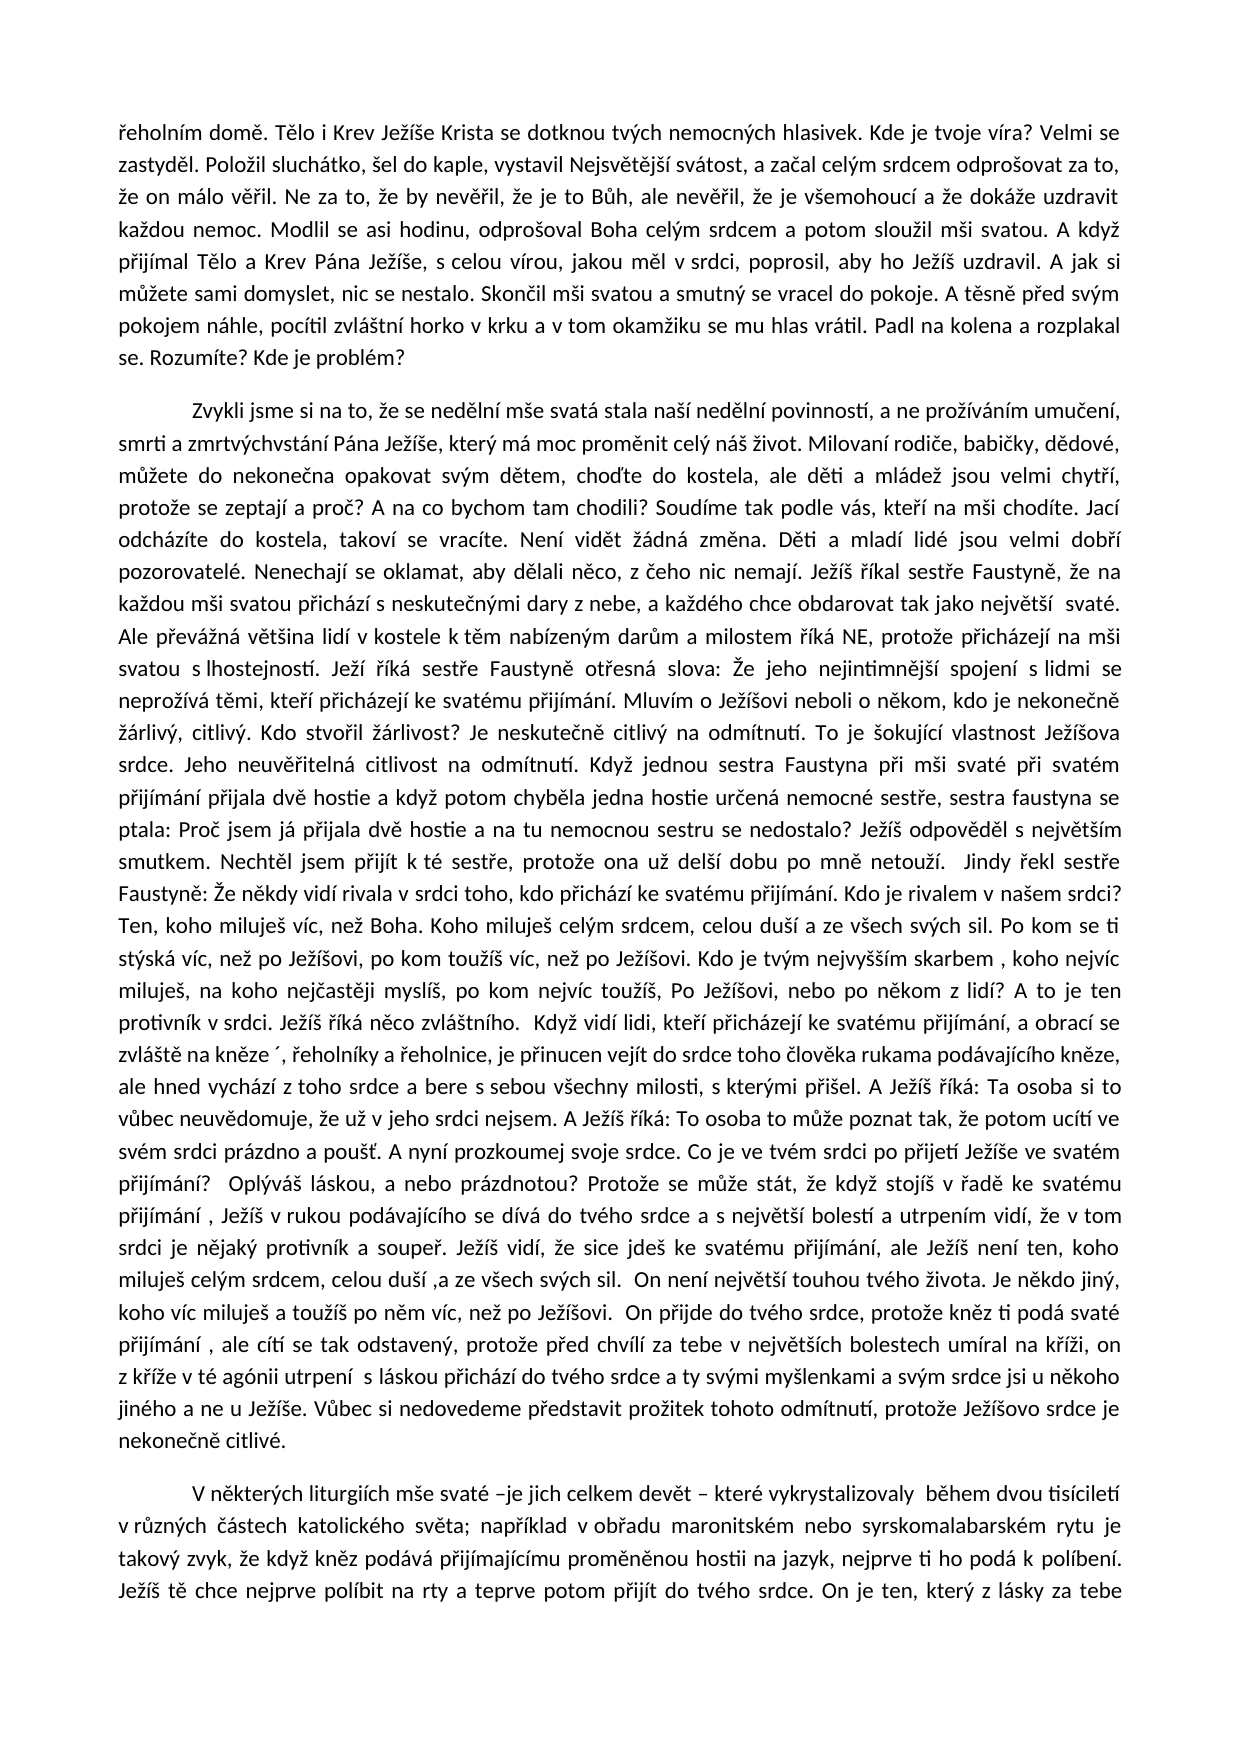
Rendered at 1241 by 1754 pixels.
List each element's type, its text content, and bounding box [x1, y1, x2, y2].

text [118, 1479, 1122, 1604]
text Zvykli jsme si na to, že se nedělní mše svatá stala naší nedělní povinností, a ne prožíváním umučení, smrti a zmrtvýchvstání Pána Ježíše, který má moc proměnit celý náš život. Milovaní rodiče, babičky, dědové, můžete do nekonečna opakovat svým dětem, choďte do kostela, ale děti a mládež jsou velmi chytří, protože se zeptají a proč? A na co bychom tam chodili? Soudíme tak podle vás, kteří na mši chodíte. Jací odcházíte do kostela, takoví se vracíte. Není vidět žádná změna. Děti a mladí lidé jsou velmi dobří pozorovatelé. Nenechají se oklamat, aby dělali něco, z čeho nic nemají. Ježíš říkal sestře Faustyně, že na každou mši svatou přichází s neskutečnými dary z nebe, a každého chce obdarovat tak jako největší svaté. Ale převážná většina lidí v kostele k těm nabízeným darům a milostem říká NE, protože přicházejí na mši svatou s lhostejností. Ježí říká sestře Faustyně otřesná slova: Že jeho nejintimnější spojení s lidmi se neprožívá těmi, kteří přicházejí ke svatému přijímání. Mluvím o Ježíšovi neboli o někom, kdo je nekonečně žárlivý, citlivý. Kdo stvořil žárlivost? Je neskutečně citlivý na odmítnutí. To je šokující vlastnost Ježíšova srdce. Jeho neuvěřitelná citlivost na odmítnutí. Když jednou sestra Faustyna při mši svaté při svatém přijímání přijala dvě hostie a když potom chyběla jedna hostie určená nemocné sestře, sestra faustyna se ptala: Proč jsem já přijala dvě hostie a na tu nemocnou sestru se nedostalo? Ježíš odpověděl s největším smutkem. Nechtěl jsem přijít k té sestře, protože ona už delší dobu po mně netouží. Jindy řekl sestře Faustyně: Že někdy vidí rivala v srdci toho, kdo přichází ke svatému přijímání. Kdo je rivalem v našem srdci? Ten, koho miluješ víc, než Boha. Koho miluješ celým srdcem, celou duší a ze všech svých sil. Po kom se ti stýská víc, než po Ježíšovi, po kom toužíš víc, než po Ježíšovi. Kdo je tvým nejvyšším skarbem , koho nejvíc miluješ, na koho nejčastěji myslíš, po kom nejvíc toužíš, Po Ježíšovi, nebo po někom z lidí? A to je ten protivník v srdci. Ježíš říká něco zvláštního. Když vidí lidi, kteří přicházejí ke svatému přijímání, a obrací se zvláště na kněze ´, řeholníky a řeholnice, je přinucen vejít do srdce toho člověka rukama podávajícího kněze, ale hned vychází z toho srdce a bere s sebou všechny milosti, s kterými přišel. A Ježíš říká: Ta osoba si to vůbec neuvědomuje, že už v jeho srdci nejsem. A Ježíš říká: To osoba to může poznat tak, že potom ucítí ve svém srdci prázdno a poušť. A nyní prozkoumej svoje srdce. Co je ve tvém srdci po přijetí Ježíše ve svatém přijímání? Oplýváš láskou, a nebo prázdnotou? Protože se může stát, že když stojíš v řadě ke svatému přijímání , Ježíš v rukou podávajícího se dívá do tvého srdce a s největší bolestí a utrpením vidí, že v tom srdci je nějaký protivník a soupeř. Ježíš vidí, že sice jdeš ke svatému přijímání, ale Ježíš není ten, koho miluješ celým srdcem, celou duší ,a ze všech svých sil. On není největší touhou tvého života. Je někdo jiný, koho víc miluješ a toužíš po něm víc, než po Ježíšovi. On přijde do tvého srdce, protože kněz ti podá svaté přijímání , ale cítí se tak odstavený, protože před chvílí za tebe v největších bolestech umíral na kříži, on z kříže v té agónii utrpení s láskou přichází do tvého srdce a ty svými myšlenkami a svým srdce jsi u někoho jiného a ne u Ježíše. Vůbec si nedovedeme představit prožitek tohoto odmítnutí, protože Ježíšovo srdce je nekonečně citlivé. [118, 396, 1122, 1454]
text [118, 118, 1122, 371]
